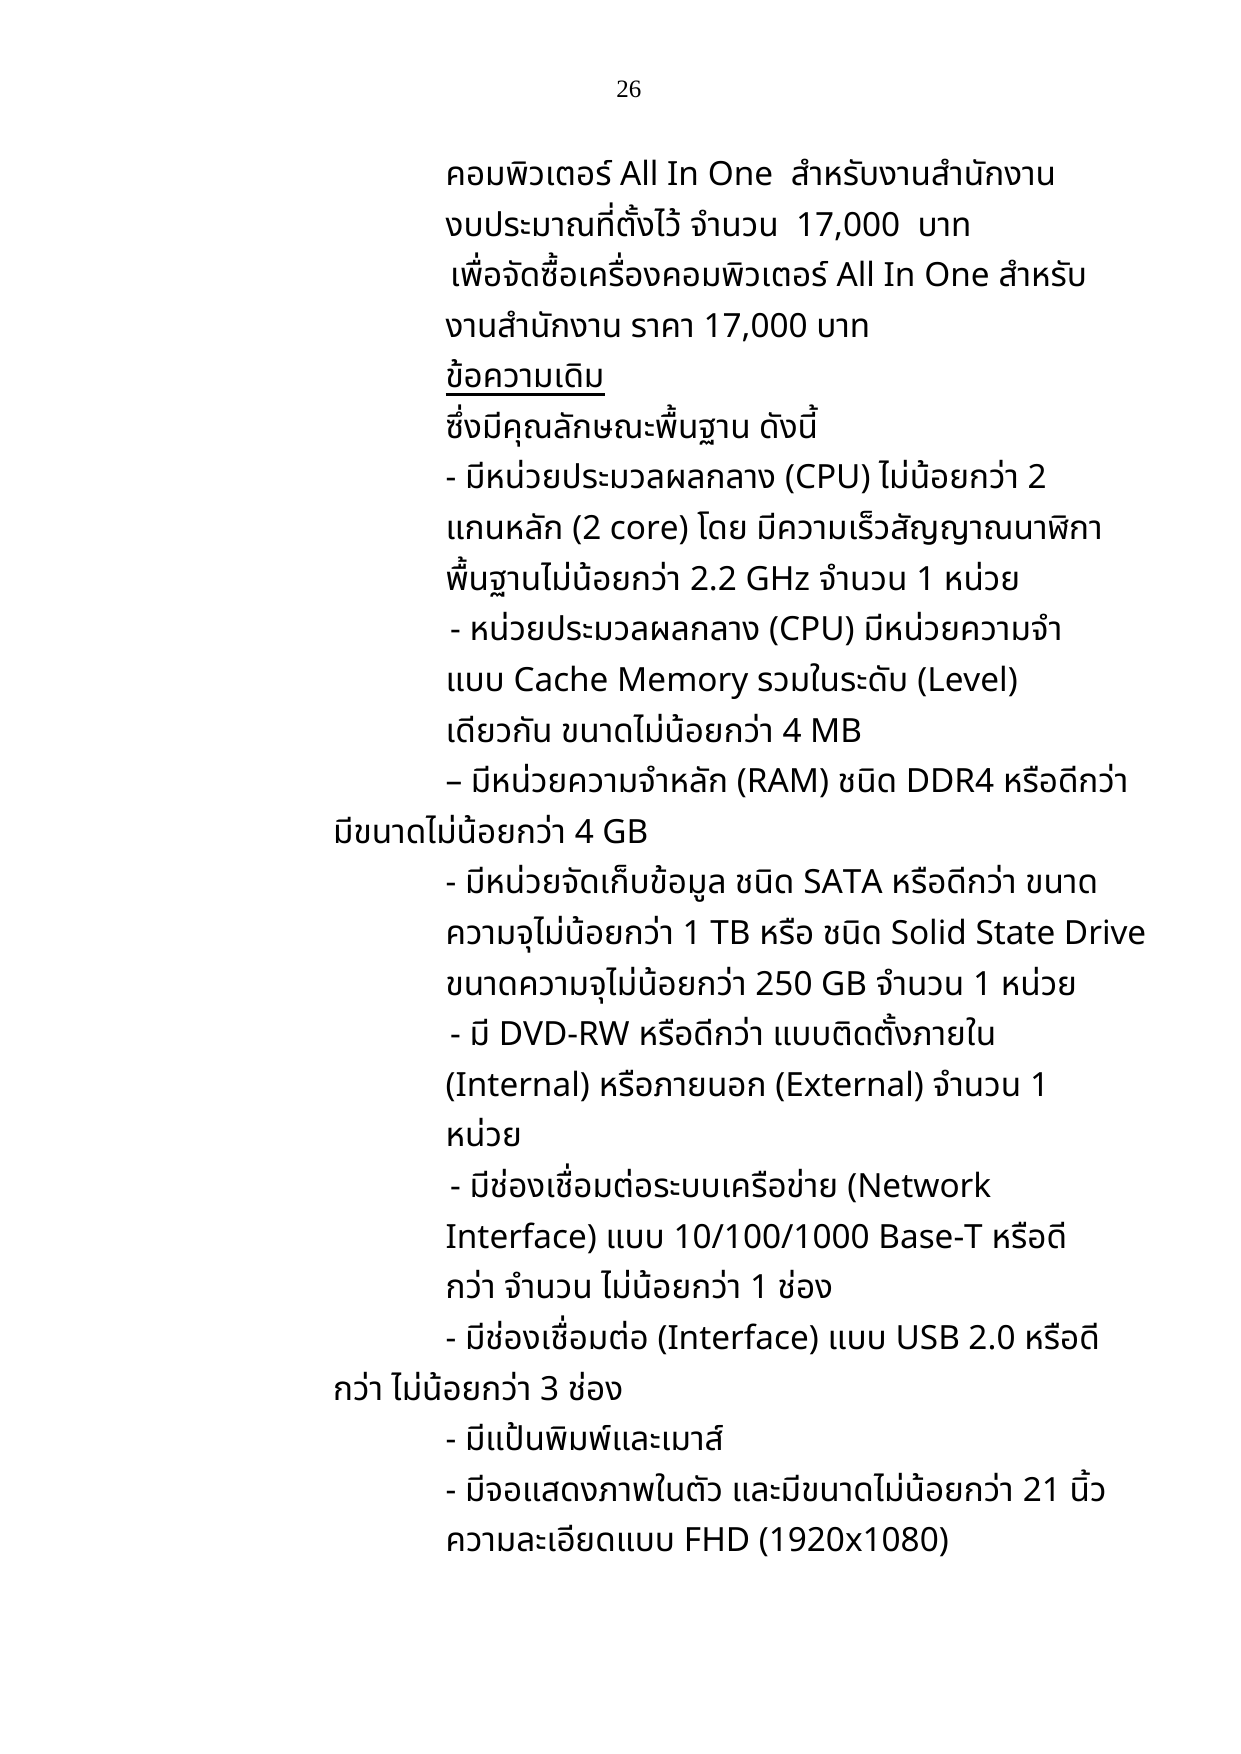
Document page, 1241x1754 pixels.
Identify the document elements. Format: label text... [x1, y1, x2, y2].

text - หน่วยประมวลผลกลาง (CPU) มีหน่วยความจำแบบ Cache Memory รวมในระดับ (Level) เดียวกัน ขนาดไม่น้อยกว่า 4 MB [445, 605, 1107, 757]
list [445, 150, 1107, 251]
text เพื่อจัดซื้อเครื่องคอมพิวเตอร์ All In One สำหรับงานสำนักงาน ราคา 17,000 บาท [445, 251, 1107, 352]
text - มีช่องเชื่อมต่อ (Interface) แบบ USB 2.0 หรือดีกว่า ไม่น้อยกว่า 3 ช่อง [333, 1314, 1107, 1415]
text - มีแป้นพิมพ์และเมาส์ [333, 1415, 1107, 1466]
text - มีหน่วยจัดเก็บข้อมูล ชนิด SATA หรือดีกว่า ขนาดความจุไม่น้อยกว่า 1 TB หรือ ชนิด Solid State Drive ขนาดความจุไม่น้อยกว่า 250 GB จำนวน 1 หน่วย [445, 858, 1154, 1010]
text ซึ่งมีคุณลักษณะพื้นฐาน ดังนี้ [333, 403, 1107, 453]
text - มี DVD-RW หรือดีกว่า แบบติดตั้งภายใน (Internal) หรือภายนอก (External) จำนวน 1 หน่วย [445, 1010, 1107, 1162]
text - มีช่องเชื่อมต่อระบบเครือข่าย (Network Interface) แบบ 10/100/1000 Base-T หรือดีกว่า จำนวน ไม่น้อยกว่า 1 ช่อง [445, 1162, 1107, 1314]
text - มีหน่วยประมวลผลกลาง (CPU) ไม่น้อยกว่า 2 แกนหลัก (2 core) โดย มีความเร็วสัญญาณนาฬิกา พื้นฐานไม่น้อยกว่า 2.2 GHz จำนวน 1 หน่วย [445, 453, 1107, 605]
text – มีหน่วยความจำหลัก (RAM) ชนิด DDR4 หรือดีกว่า มีขนาดไม่น้อยกว่า 4 GB [333, 757, 1139, 858]
text - มีจอแสดงภาพในตัว และมีขนาดไม่น้อยกว่า 21 นิ้ว ความละเอียดแบบ FHD (1920x1080) [445, 1466, 1107, 1567]
list ข้อความเดิม [262, 352, 1107, 403]
